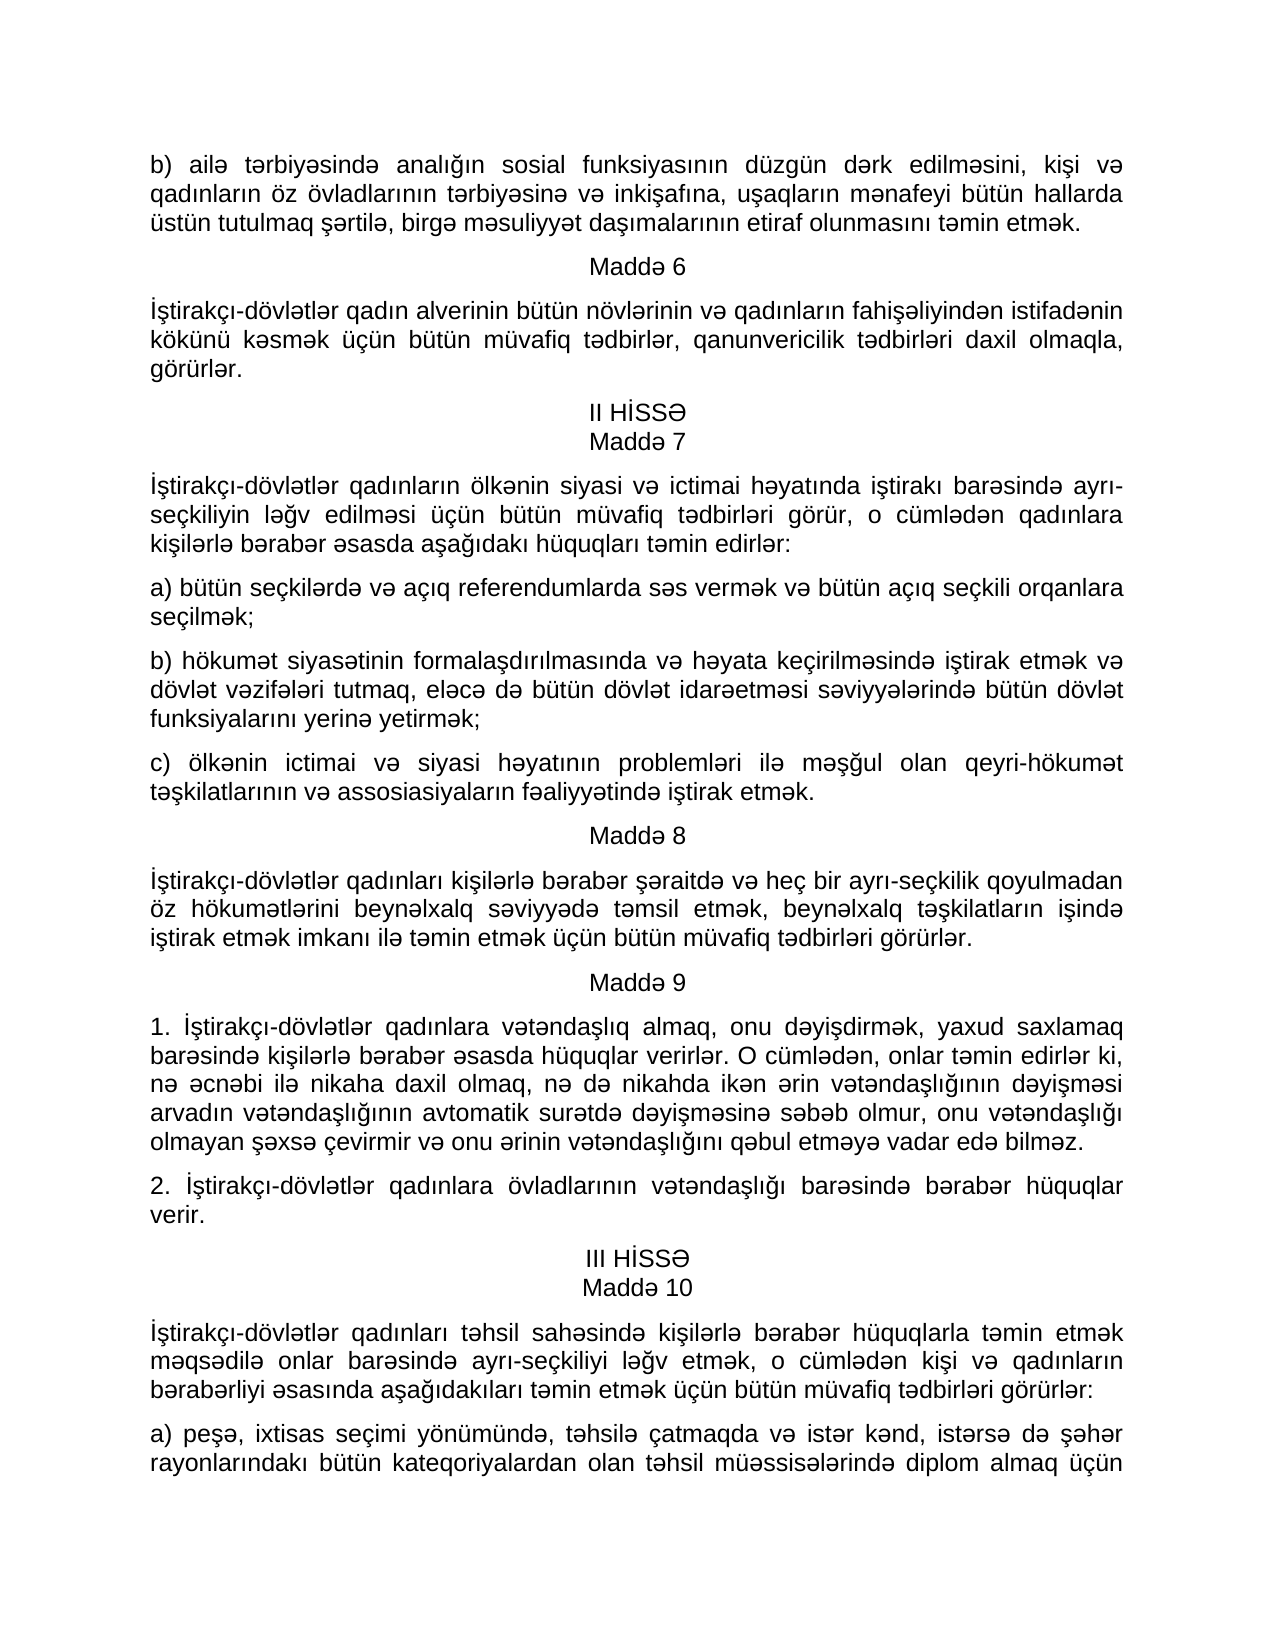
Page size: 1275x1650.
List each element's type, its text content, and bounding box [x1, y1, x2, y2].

text İştirakçı-dövlətlər qadınları kişilərlə bərabər şəraitdə və heç bir ayrı-seçkilik qoyulmadan öz hökumətlərini beynəlxalq səviyyədə təmsil etmək, beynəlxalq təşkilatların işində iştirak etmək imkanı ilə təmin etmək üçün bütün müvafiq tədbirləri görürlər. [150, 866, 1125, 952]
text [150, 1419, 1125, 1477]
text 2. İştirakçı-dövlətlər qadınlara övladlarının vətəndaşlığı barəsində bərabər hüquqlar verir. [150, 1171, 1125, 1229]
text 1. İştirakçı-dövlətlər qadınlara vətəndaşlıq almaq, onu dəyişdirmək, yaxud saxlamaq barəsində kişilərlə bərabər əsasda hüquqlar verirlər. O cümlədən, onlar təmin edirlər ki, nə əcnəbi ilə nikaha daxil olmaq, nə də nikahda ikən ərin vətəndaşlığının dəyişməsi arvadın vətəndaşlığının avtomatik surətdə dəyişməsinə səbəb olmur, onu vətəndaşlığı olmayan şəxsə çevirmir və onu ərinin vətəndaşlığını qəbul etməyə vadar edə bilməz. [150, 1012, 1125, 1156]
text c) ölkənin ictimai və siyasi həyatının problemləri ilə məşğul olan qeyri-hökumət təşkilatlarının və assosiasiyaların fəaliyyətində iştirak etmək. [150, 748, 1125, 806]
text b) ailə tərbiyəsində analığın sosial funksiyasının düzgün dərk edilməsini, kişi və qadınların öz övladlarının tərbiyəsinə və inkişafına, uşaqların mənafeyi bütün hallarda üstün tutulmaq şərtilə, birgə məsuliyyət daşımalarının etiraf olunmasını təmin etmək. [150, 150, 1125, 236]
text Maddə 6 [150, 252, 1125, 281]
text Maddə 9 [150, 967, 1125, 996]
text İştirakçı-dövlətlər qadınların ölkənin siyasi və ictimai həyatında iştirakı barəsində ayrı-seçkiliyin ləğv edilməsi üçün bütün müvafiq tədbirləri görür, o cümlədən qadınlara kişilərlə bərabər əsasda aşağıdakı hüquqları təmin edirlər: [150, 471, 1125, 557]
text Maddə 8 [150, 821, 1125, 850]
text b) hökumət siyasətinin formalaşdırılmasında və həyata keçirilməsində iştirak etmək və dövlət vəzifələri tutmaq, eləcə də bütün dövlət idarəetməsi səviyyələrində bütün dövlət funksiyalarını yerinə yetirmək; [150, 646, 1125, 732]
text III HİSSƏ Maddə 10 [150, 1244, 1125, 1302]
text a) bütün seçkilərdə və açıq referendumlarda səs vermək və bütün açıq seçkili orqanlara seçilmək; [150, 573, 1125, 631]
text İştirakçı-dövlətlər qadın alverinin bütün növlərinin və qadınların fahişəliyindən istifadənin kökünü kəsmək üçün bütün müvafiq tədbirlər, qanunvericilik tədbirləri daxil olmaqla, görürlər. [150, 296, 1125, 382]
text II HİSSƏ Maddə 7 [150, 398, 1125, 456]
text İştirakçı-dövlətlər qadınları təhsil sahəsində kişilərlə bərabər hüquqlarla təmin etmək məqsədilə onlar barəsində ayrı-seçkiliyi ləğv etmək, o cümlədən kişi və qadınların bərabərliyi əsasında aşağıdakıları təmin etmək üçün bütün müvafiq tədbirləri görürlər: [150, 1317, 1125, 1404]
